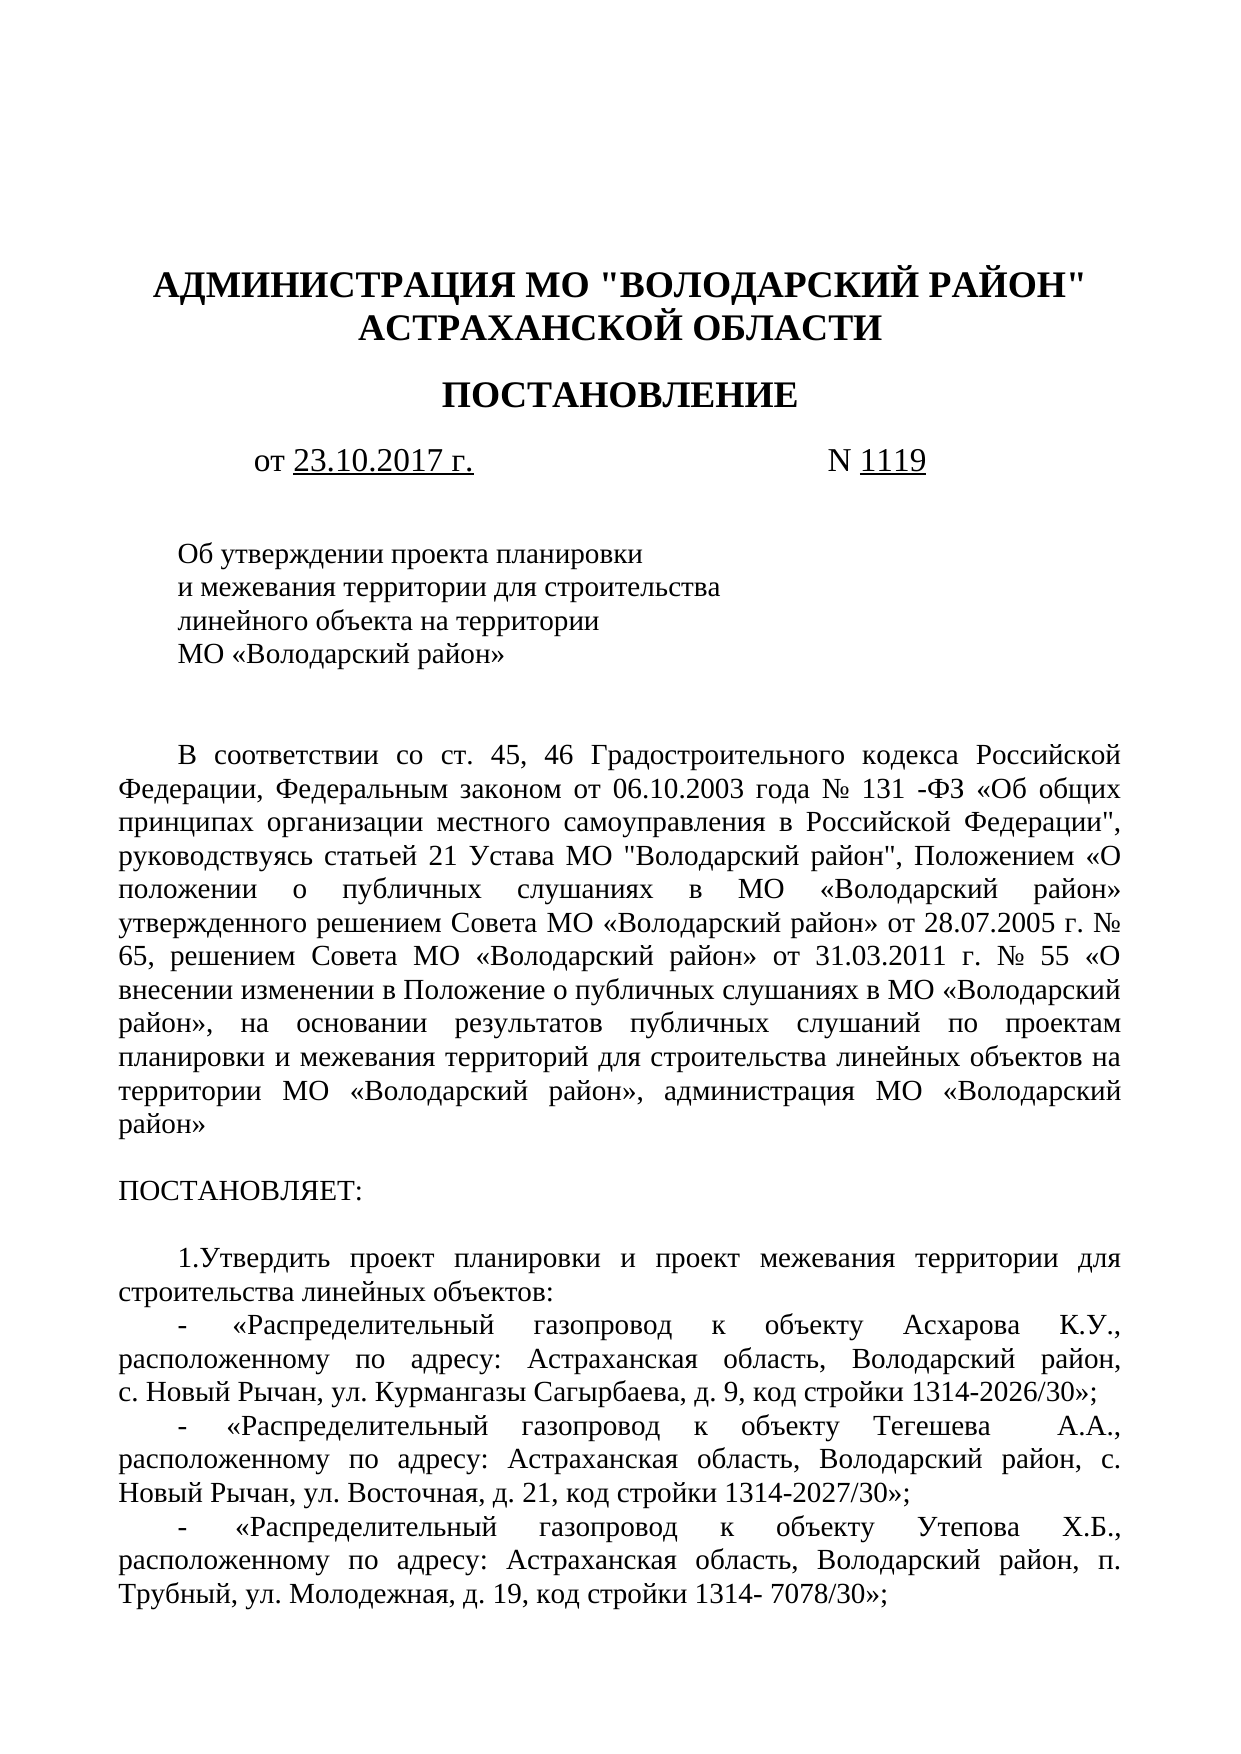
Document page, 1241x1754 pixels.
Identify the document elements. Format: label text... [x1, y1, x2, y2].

table_header от 23.10.2017 г. [107, 440, 620, 478]
text и межевания территории для строительства [118, 569, 1122, 603]
text ПОСТАНОВЛЯЕТ: [118, 1173, 1122, 1207]
text - «Распределительный газопровод к объекту Асхарова К.У., расположенному по адресу: Астраханская область, Володарский район, с. Новый Рычан, ул. Курмангазы Сагырбаева, д. 9, код стройки 1314-2026/30»; [118, 1307, 1122, 1408]
text Об утверждении проекта планировки [118, 536, 1122, 569]
text В соответствии со ст. 45, 46 Градостроительного кодекса Российской Федерации, Федеральным законом от 06.10.2003 года № 131 -ФЗ «Об общих принципах организации местного самоуправления в Российской Федерации", руководствуясь статьей 21 Устава МО "Володарский район", Положением «О положении о публичных слушаниях в МО «Володарский район» утвержденного решением Совета МО «Володарский район» от 28.07.2005 г. № 65, решением Совета МО «Володарский район» от 31.03.2011 г. № 55 «О внесении изменении в Положение о публичных слушаниях в МО «Володарский район», на основании результатов публичных слушаний по проектам планировки и межевания территорий для строительства линейных объектов на территории МО «Володарский район», администрация МО «Володарский район» [118, 737, 1122, 1140]
text ПОСТАНОВЛЕНИЕ [118, 373, 1122, 416]
text АДМИНИСТРАЦИЯ МО "ВОЛОДАРСКИЙ РАЙОН" [118, 262, 1122, 306]
text - «Распределительный газопровод к объекту Утепова Х.Б., расположенному по адресу: Астраханская область, Володарский район, п. Трубный, ул. Молодежная, д. 19, код стройки 1314- 7078/30»; [118, 1509, 1122, 1609]
table_header N 1119 [620, 440, 1133, 478]
text АСТРАХАНСКОЙ ОБЛАСТИ [118, 306, 1122, 349]
text линейного объекта на территории [118, 603, 1122, 637]
text - «Распределительный газопровод к объекту Тегешева А.А., расположенному по адресу: Астраханская область, Володарский район, с. Новый Рычан, ул. Восточная, д. 21, код стройки 1314-2027/30»; [118, 1408, 1122, 1509]
text 1.Утвердить проект планировки и проект межевания территории для строительства линейных объектов: [118, 1240, 1122, 1307]
text МО «Володарский район» [118, 637, 1122, 670]
